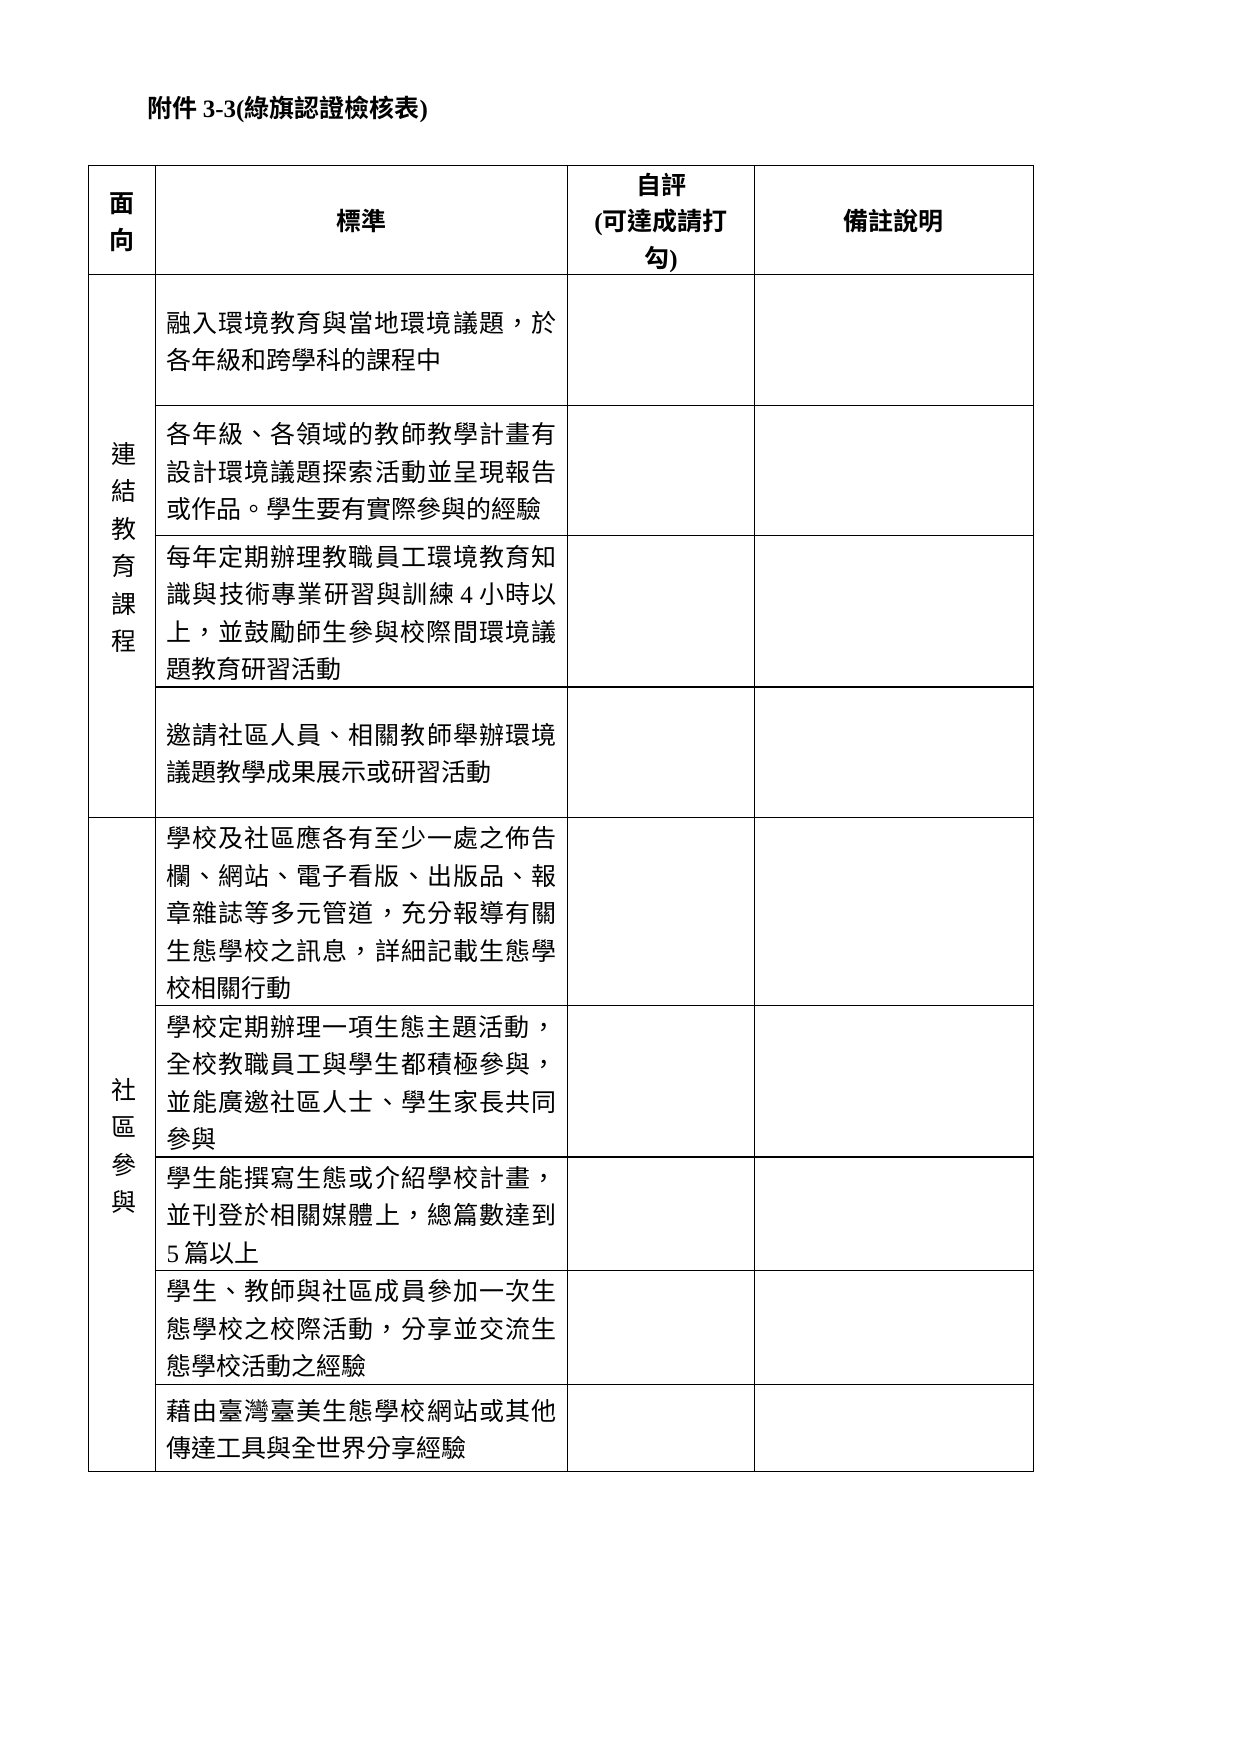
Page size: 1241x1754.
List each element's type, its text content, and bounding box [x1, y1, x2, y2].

table_cell [568, 1158, 754, 1270]
table_cell [755, 818, 1033, 1005]
table_header 面向 [89, 166, 155, 274]
table_cell [755, 688, 1033, 817]
table_cell [568, 406, 754, 535]
table_cell [568, 688, 754, 817]
table_cell 每年定期辦理教職員工環境教育知識與技術專業研習與訓練4小時以上，並鼓勵師生參與校際間環境議題教育研習活動 [156, 536, 567, 686]
table_cell 學生、教師與社區成員參加一次生態學校之校際活動，分享並交流生態學校活動之經驗 [156, 1271, 567, 1383]
table_cell [568, 818, 754, 1005]
table_cell 社區參與 [89, 818, 155, 1471]
table_cell [755, 1158, 1033, 1270]
table_header 自評 (可達成請打勾) [568, 166, 754, 274]
table_cell 融入環境教育與當地環境議題，於各年級和跨學科的課程中 [156, 275, 567, 405]
table_cell 連結教育課程 [89, 275, 155, 817]
table_cell [755, 1006, 1033, 1156]
table_header 標準 [156, 166, 567, 274]
table_cell 學校定期辦理一項生態主題活動，全校教職員工與學生都積極參與，並能廣邀社區人士、學生家長共同參與 [156, 1006, 567, 1156]
table_cell [568, 1271, 754, 1383]
table_cell 學校及社區應各有至少一處之佈告欄、網站、電子看版、出版品、報章雜誌等多元管道，充分報導有關生態學校之訊息，詳細記載生態學校相關行動 [156, 818, 567, 1005]
table_cell [755, 406, 1033, 535]
table_cell 藉由臺灣臺美生態學校網站或其他傳達工具與全世界分享經驗 [156, 1385, 567, 1471]
table_cell 各年級、各領域的教師教學計畫有設計環境議題探索活動並呈現報告或作品。學生要有實際參與的經驗 [156, 406, 567, 535]
table_cell [568, 1385, 754, 1471]
table_cell 學生能撰寫生態或介紹學校計畫，並刊登於相關媒體上，總篇數達到5篇以上 [156, 1158, 567, 1270]
table_cell [568, 536, 754, 686]
table_cell [568, 1006, 754, 1156]
table_cell [755, 275, 1033, 405]
table_header 備註說明 [755, 166, 1033, 274]
table_cell [568, 275, 754, 405]
table_cell 邀請社區人員、相關教師舉辦環境議題教學成果展示或研習活動 [156, 688, 567, 817]
table_cell [755, 1385, 1033, 1471]
table_cell [755, 1271, 1033, 1383]
table_cell [755, 536, 1033, 686]
